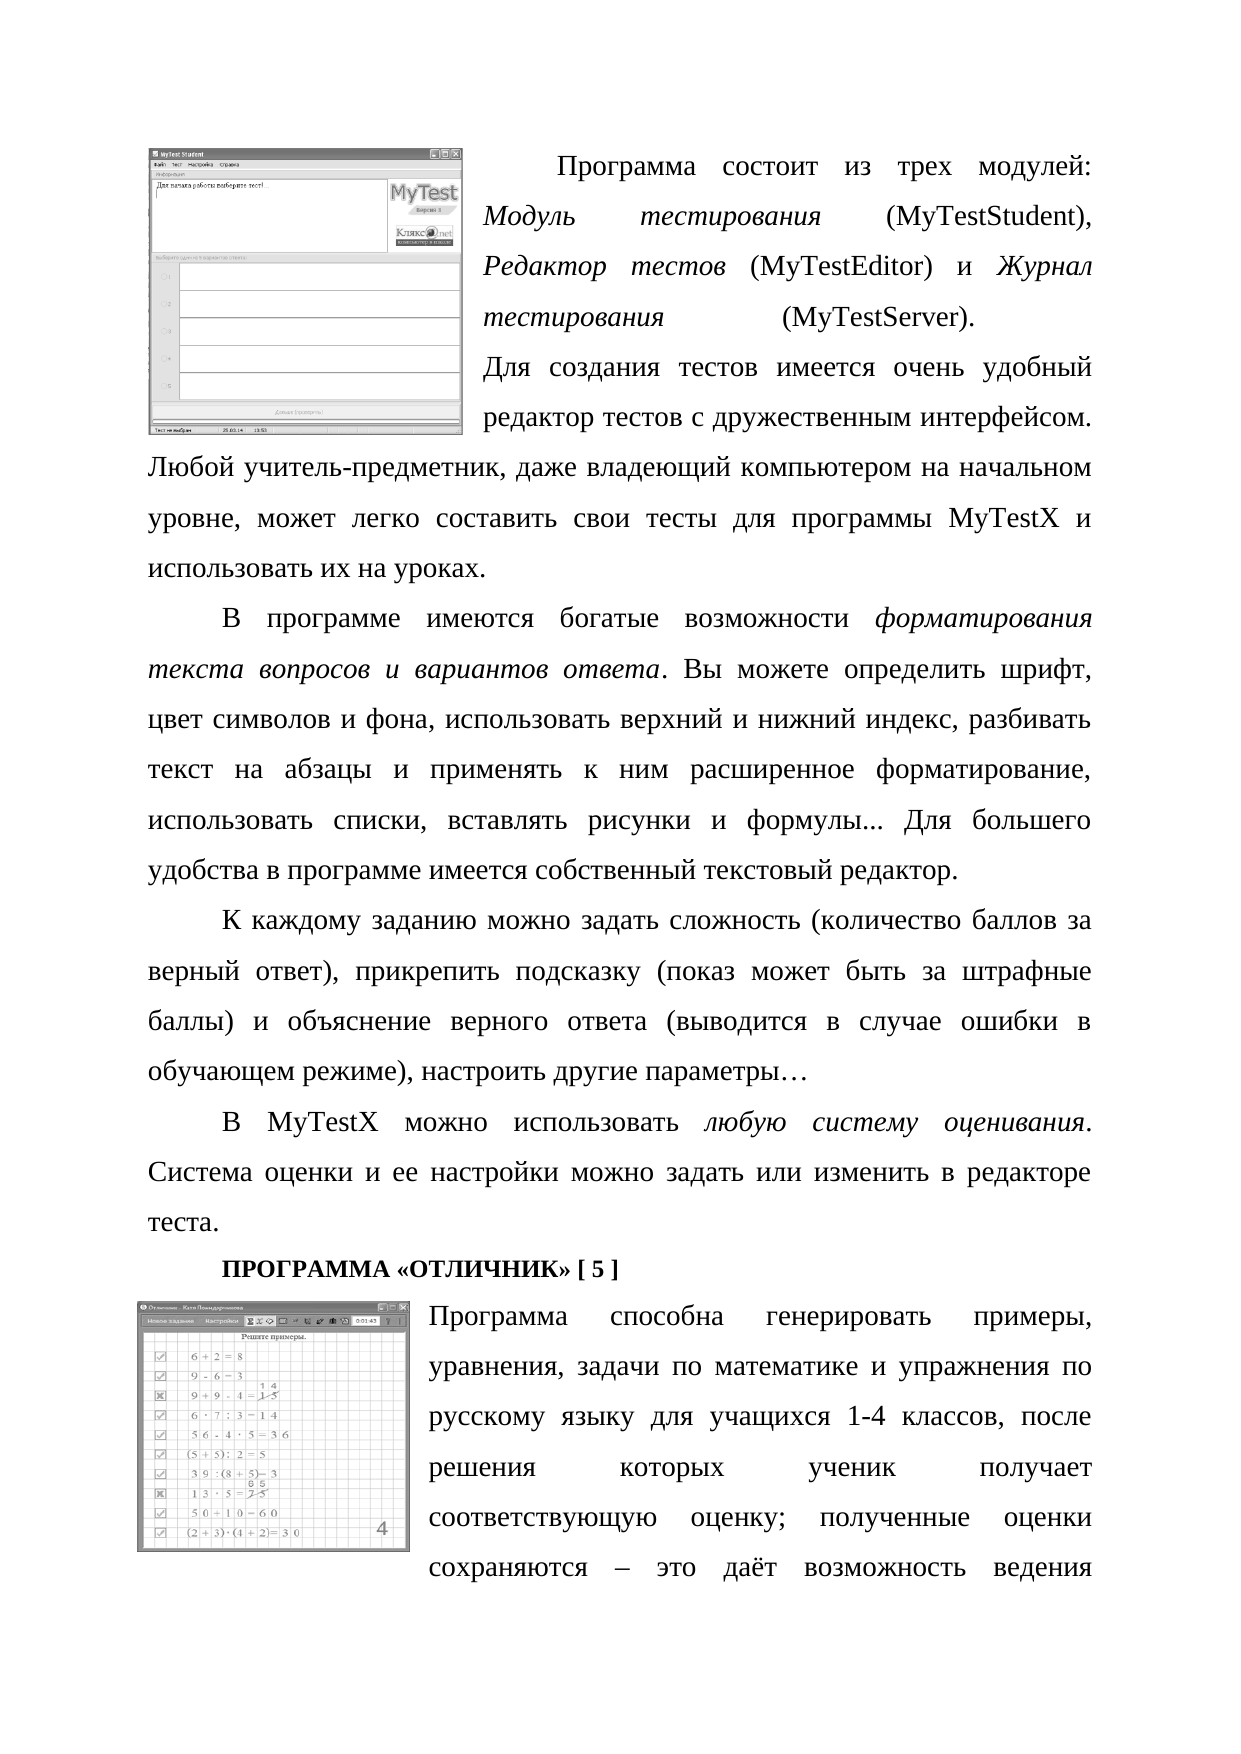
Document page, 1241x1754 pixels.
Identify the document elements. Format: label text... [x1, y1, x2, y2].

picture [137, 1301, 410, 1552]
text В программе имеются богатые возможности форматирования текста вопросов и вариантов ответа. Вы можете определить шрифт, цвет символов и фона, использовать верхний и нижний индекс, разбивать текст на абзацы и применять к ним расширенное форматирование, использовать списки, вставлять рисунки и формулы... Для большего удобства в программе имеется собственный текстовый редактор. [148, 601, 1092, 886]
text Программа состоит из трех модулей: Модуль тестирования (MyTestStudent), Редактор тестов (MyTestEditor) и Журнал тестирования (MyTestServer). Для создания тестов имеется очень удобный редактор тестов с дружественным интерфейсом. Любой учитель-предметник, даже владеющий компьютером на начальном уровне, может легко составить свои тесты для программы MyTestX и использовать их на уроках. [148, 148, 1092, 584]
picture [148, 148, 463, 435]
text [148, 1298, 1092, 1583]
text В MyTestX можно использовать любую систему оценивания. Система оценки и ее настройки можно задать или изменить в редакторе теста. [148, 1104, 1092, 1238]
text ПРОГРАММА «ОТЛИЧНИК» [ 5 ] [148, 1254, 1092, 1283]
text К каждому заданию можно задать сложность (количество баллов за верный ответ), прикрепить подсказку (показ может быть за штрафные баллы) и объяснение верного ответа (выводится в случае ошибки в обучающем режиме), настроить другие параметры… [148, 902, 1092, 1087]
